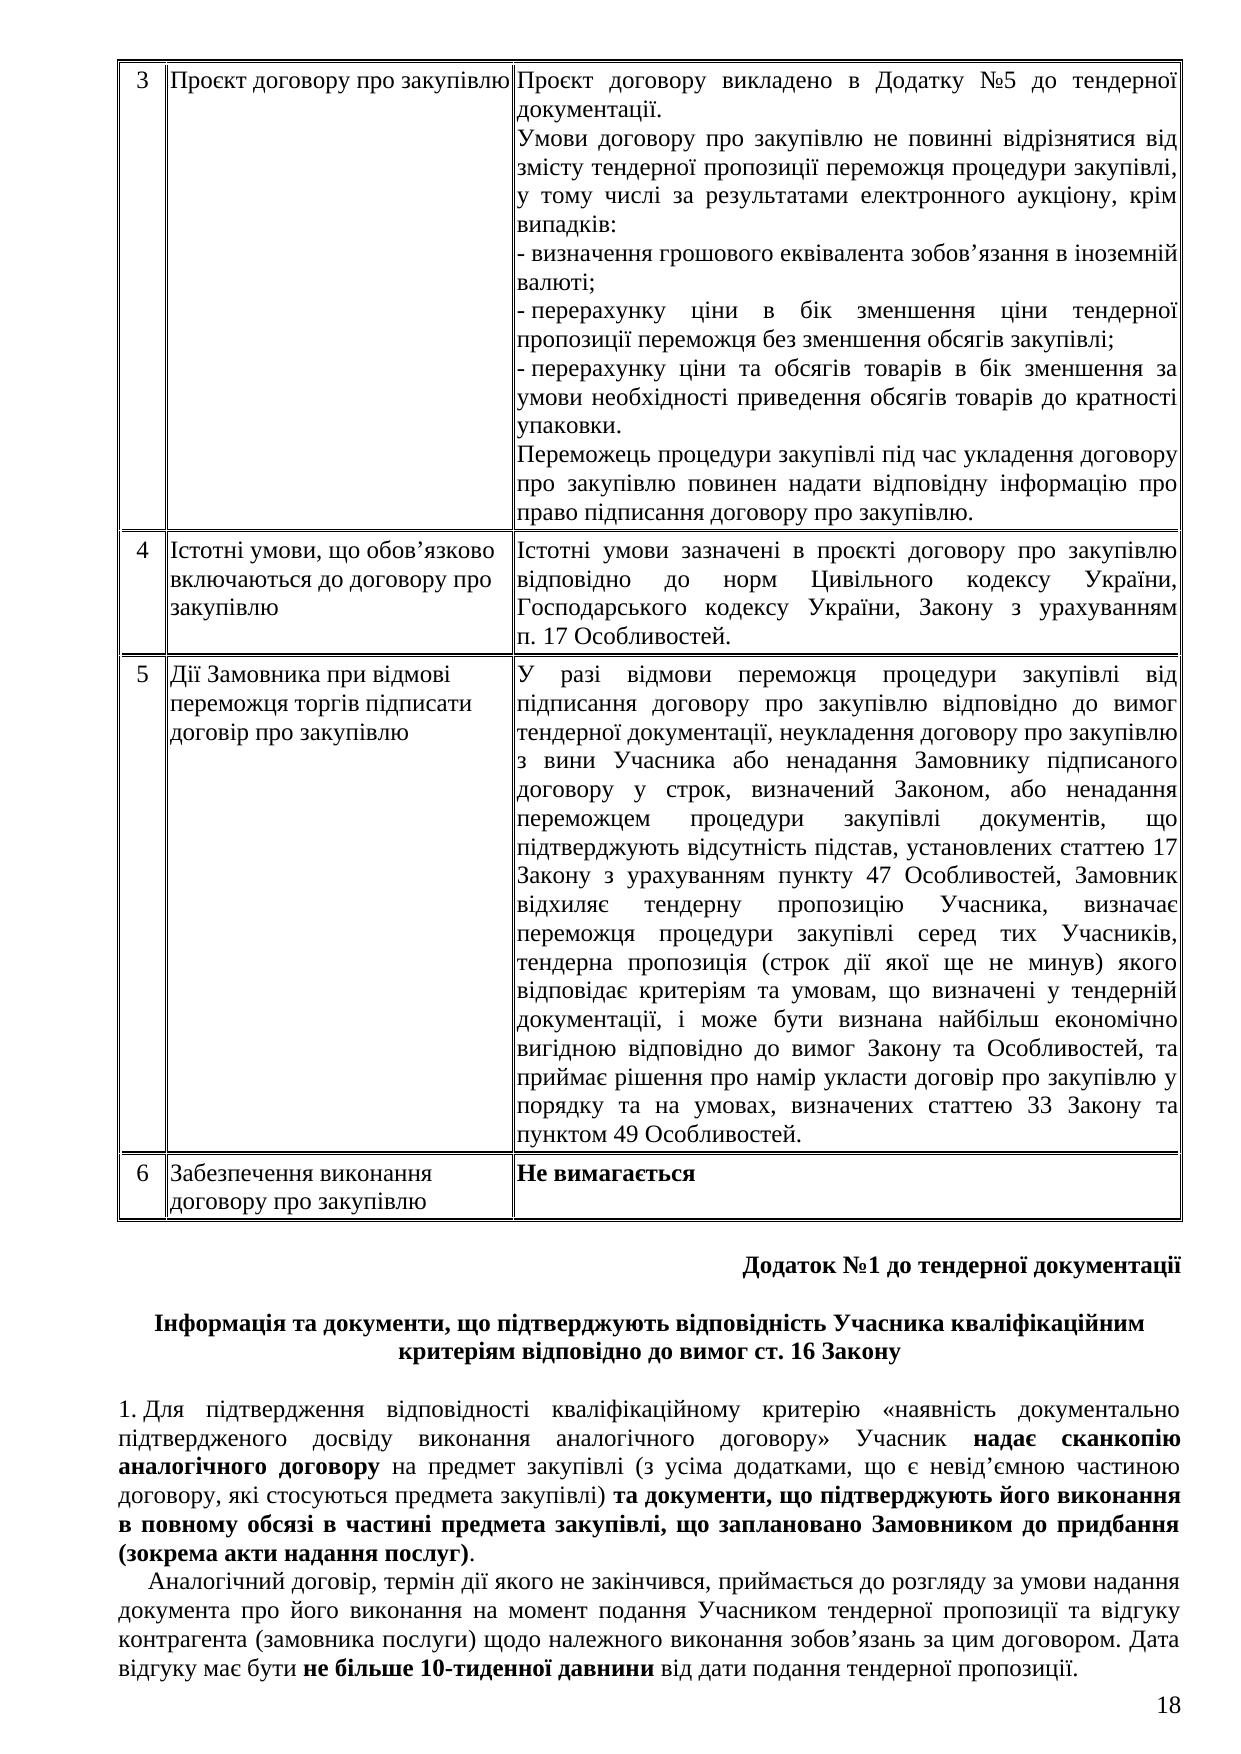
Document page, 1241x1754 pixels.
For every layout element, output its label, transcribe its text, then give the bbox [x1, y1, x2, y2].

table_cell Проєкт договору про закупівлю [167, 63, 513, 528]
table_cell У разі відмови переможця процедури закупівлі від підписання договору про закупівлю відповідно до вимог тендерної документації, неукладення договору про закупівлю з вини Учасника або ненадання Замовнику підписаного договору у строк, визначений Законом, або ненадання переможцем процедури закупівлі документів, що підтверджують відсутність підстав, установлених статтею 17 Закону з урахуванням пункту 47 Особливостей, Замовник відхиляє тендерну пропозицію Учасника, визначає переможця процедури закупівлі серед тих Учасників, тендерна пропозиція (строк дії якої ще не минув) якого відповідає критеріям та умовам, що визначені у тендерній документації, і може бути визнана найбільш економічно вигідною відповідно до вимог Закону та Особливостей, та приймає рішення про намір укласти договір про закупівлю у порядку та на умовах, визначених статтею 33 Закону та пунктом 49 Особливостей. [515, 653, 1180, 1151]
table_cell Проєкт договору викладено в Додатку №5 до тендерної документації. Умови договору про закупівлю не повинні відрізнятися від змісту тендерної пропозиції переможця процедури закупівлі, у тому числі за результатами електронного аукціону, крім випадків: - визначення грошового еквівалента зобов’язання в іноземній валюті; - перерахунку ціни в бік зменшення ціни тендерної пропозиції переможця без зменшення обсягів закупівлі; - перерахунку ціни та обсягів товарів в бік зменшення за умови необхідності приведення обсягів товарів до кратності упаковки. Переможець процедури закупівлі під час укладення договору про закупівлю повинен надати відповідну інформацію про право підписання договору про закупівлю. [514, 63, 1180, 528]
text Додаток №1 до тендерної документації [118, 1250, 1181, 1279]
table_cell 5 [120, 653, 165, 1151]
table_cell Істотні умови, що обов’язково включаються до договору про закупівлю [168, 532, 512, 653]
table_cell Забезпечення виконання договору про закупівлю [167, 1155, 513, 1218]
text Інформація та документи, що підтверджують відповідність Учасника кваліфікаційним критеріям відповідно до вимог ст. 16 Закону [118, 1308, 1181, 1365]
text Аналогічний договір, термін дії якого не закінчився, приймається до розгляду за умови надання документа про його виконання на момент подання Учасником тендерної пропозиції та відгуку контрагента (замовника послуги) щодо належного виконання зобов’язань за цим договором. Дата відгуку має бути не більше 10-тиденної давнини від дати подання тендерної пропозиції. [118, 1566, 1181, 1681]
table_cell 6 [120, 1151, 167, 1218]
table_cell 3 [120, 63, 167, 528]
table_cell Дії Замовника при відмові переможця торгів підписати договір про закупівлю [168, 657, 512, 1151]
text 1. Для підтвердження відповідності кваліфікаційному критерію «наявність документально підтвердженого досвіду виконання аналогічного договору» Учасник надає сканкопію аналогічного договору на предмет закупівлі (з усіма додатками, що є невід’ємною частиною договору, які стосуються предмета закупівлі) та документи, що підтверджують його виконання в повному обсязі в частині предмета закупівлі, що заплановано Замовником до придбання (зокрема акти надання послуг). [118, 1394, 1181, 1566]
table_cell 4 [120, 529, 165, 653]
table_cell Не вимагається [514, 1151, 1180, 1218]
table_cell Істотні умови зазначені в проєкті договору про закупівлю відповідно до норм Цивільного кодексу України, Господарського кодексу України, Закону з урахуванням п. 17 Особливостей. [515, 529, 1180, 653]
